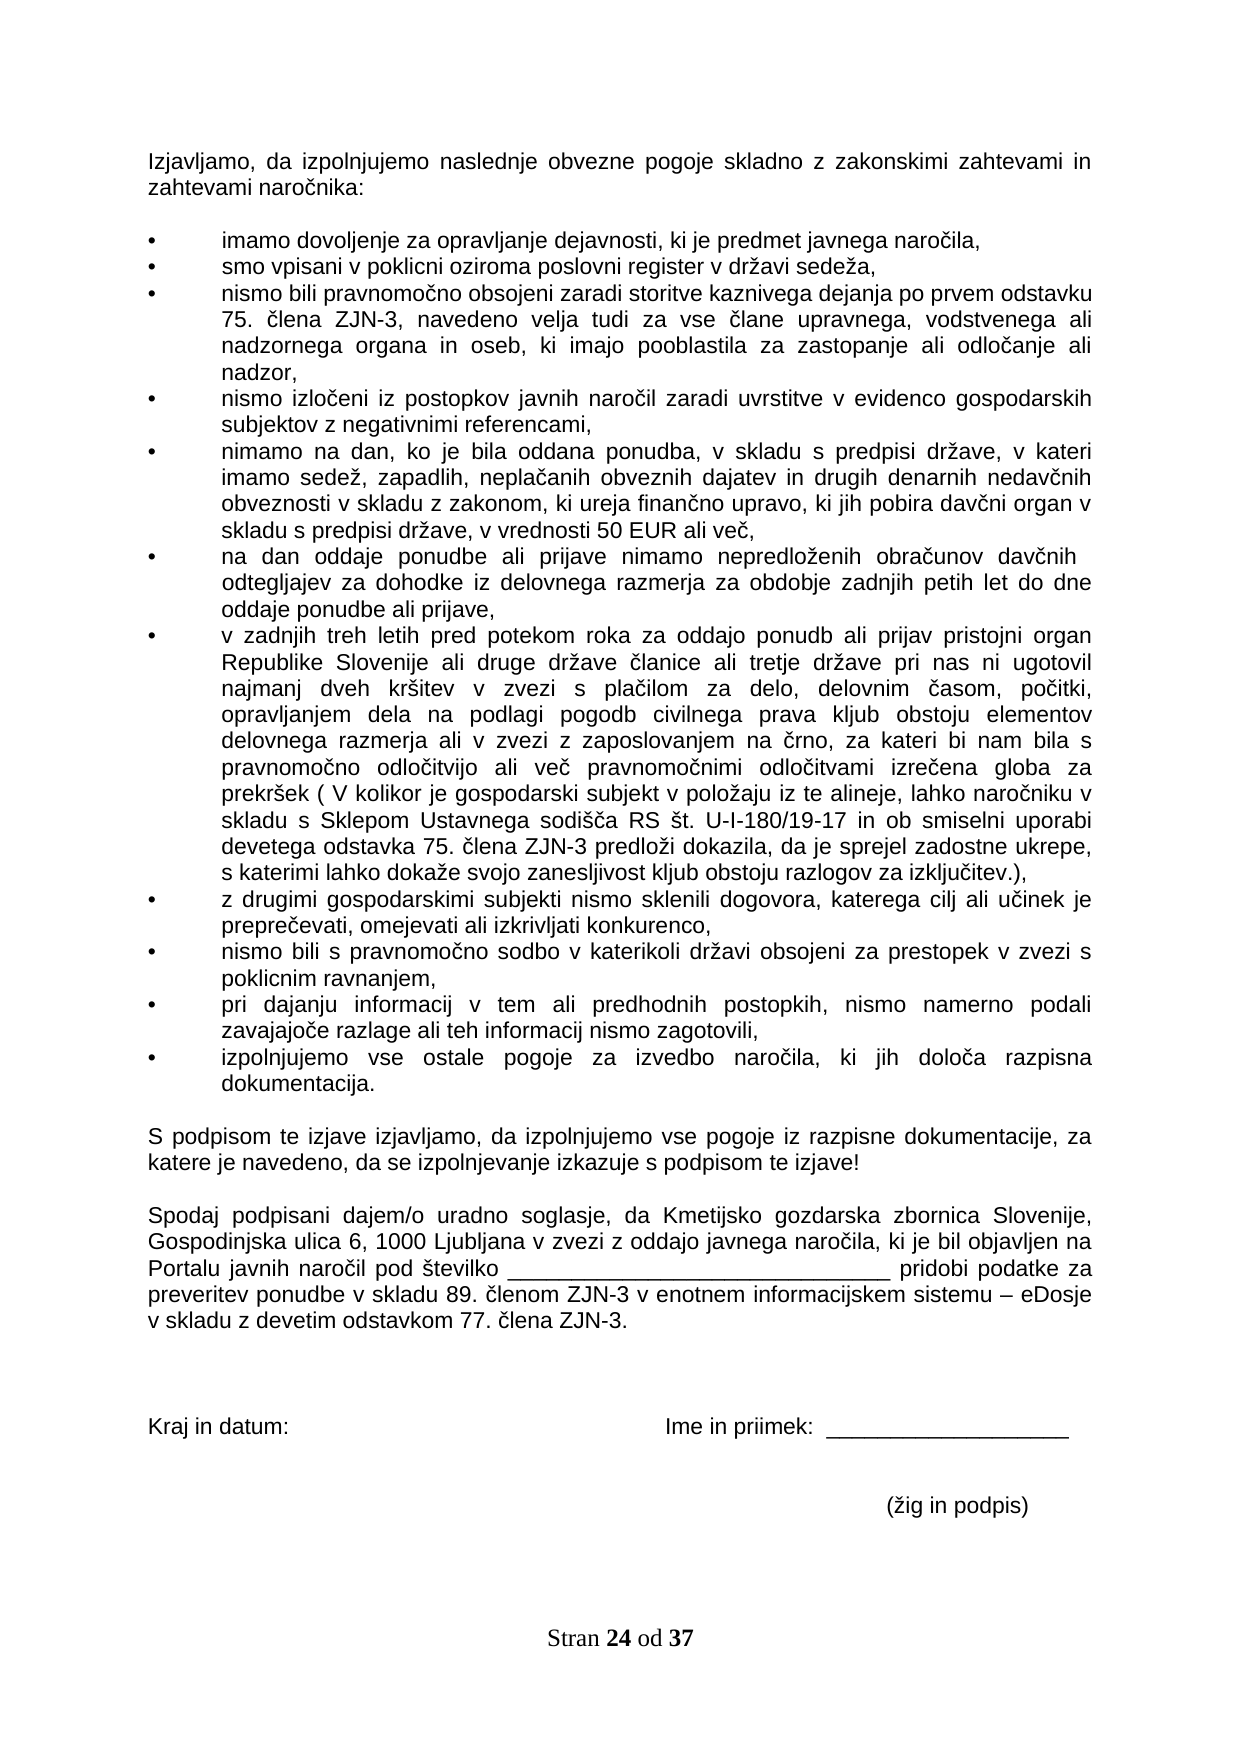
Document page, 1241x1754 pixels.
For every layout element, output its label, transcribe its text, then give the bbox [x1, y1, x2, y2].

text • na dan oddaje ponudbe ali prijave nimamo nepredloženih obračunov davčnih odtegljajev za dohodke iz delovnega razmerja za obdobje zadnjih petih let do dne oddaje ponudbe ali prijave, [148, 543, 1092, 622]
text • nismo bili pravnomočno obsojeni zaradi storitve kaznivega dejanja po prvem odstavku 75. člena ZJN-3, navedeno velja tudi za vse člane upravnega, vodstvenega ali nadzornega organa in oseb, ki imajo pooblastila za zastopanje ali odločanje ali nadzor, [148, 279, 1092, 385]
text • pri dajanju informacij v tem ali predhodnih postopkih, nismo namerno podali zavajajoče razlage ali teh informacij nismo zagotovili, [148, 991, 1092, 1044]
text • z drugimi gospodarskimi subjekti nismo sklenili dogovora, katerega cilj ali učinek je preprečevati, omejevati ali izkrivljati konkurenco, [148, 886, 1092, 938]
text • izpolnjujemo vse ostale pogoje za izvedbo naročila, ki jih določa razpisna dokumentacija. [148, 1044, 1092, 1096]
text Spodaj podpisani dajem/o uradno soglasje, da Kmetijsko gozdarska zbornica Slovenije, Gospodinjska ulica 6, 1000 Ljubljana v zvezi z oddajo javnega naročila, ki je bil objavljen na Portalu javnih naročil pod številko ______________________________ pridobi podatke za preveritev ponudbe v skladu 89. členom ZJN-3 v enotnem informacijskem sistemu – eDosje v skladu z devetim odstavkom 77. člena ZJN-3. [148, 1202, 1092, 1334]
text S podpisom te izjave izjavljamo, da izpolnjujemo vse pogoje iz razpisne dokumentacije, za katere je navedeno, da se izpolnjevanje izkazuje s podpisom te izjave! [148, 1123, 1092, 1176]
text (žig in podpis) [812, 1492, 1092, 1518]
text • nismo bili s pravnomočno sodbo v katerikoli državi obsojeni za prestopek v zvezi s poklicnim ravnanjem, [148, 938, 1092, 991]
text • nismo izločeni iz postopkov javnih naročil zaradi uvrstitve v evidenco gospodarskih subjektov z negativnimi referencami, [148, 385, 1092, 438]
text • imamo dovoljenje za opravljanje dejavnosti, ki je predmet javnega naročila, [148, 227, 1092, 253]
text Kraj in datum: Ime in priimek: ___________________ [148, 1413, 1092, 1439]
text • v zadnjih treh letih pred potekom roka za oddajo ponudb ali prijav pristojni organ Republike Slovenije ali druge države članice ali tretje države pri nas ni ugotovil najmanj dveh kršitev v zvezi s plačilom za delo, delovnim časom, počitki, opravljanjem dela na podlagi pogodb civilnega prava kljub obstoju elementov delovnega razmerja ali v zvezi z zaposlovanjem na črno, za kateri bi nam bila s pravnomočno odločitvijo ali več pravnomočnimi odločitvami izrečena globa za prekršek ( V kolikor je gospodarski subjekt v položaju iz te alineje, lahko naročniku v skladu s Sklepom Ustavnega sodišča RS št. U-I-180/19-17 in ob smiselni uporabi devetega odstavka 75. člena ZJN-3 predloži dokazila, da je sprejel zadostne ukrepe, s katerimi lahko dokaže svojo zanesljivost kljub obstoju razlogov za izključitev.), [148, 622, 1092, 886]
text • smo vpisani v poklicni oziroma poslovni register v državi sedeža, [148, 253, 1092, 279]
text • nimamo na dan, ko je bila oddana ponudba, v skladu s predpisi države, v kateri imamo sedež, zapadlih, neplačanih obveznih dajatev in drugih denarnih nedavčnih obveznosti v skladu z zakonom, ki ureja finančno upravo, ki jih pobira davčni organ v skladu s predpisi države, v vrednosti 50 EUR ali več, [148, 438, 1092, 543]
text Izjavljamo, da izpolnjujemo naslednje obvezne pogoje skladno z zakonskimi zahtevami in zahtevami naročnika: [148, 148, 1092, 200]
